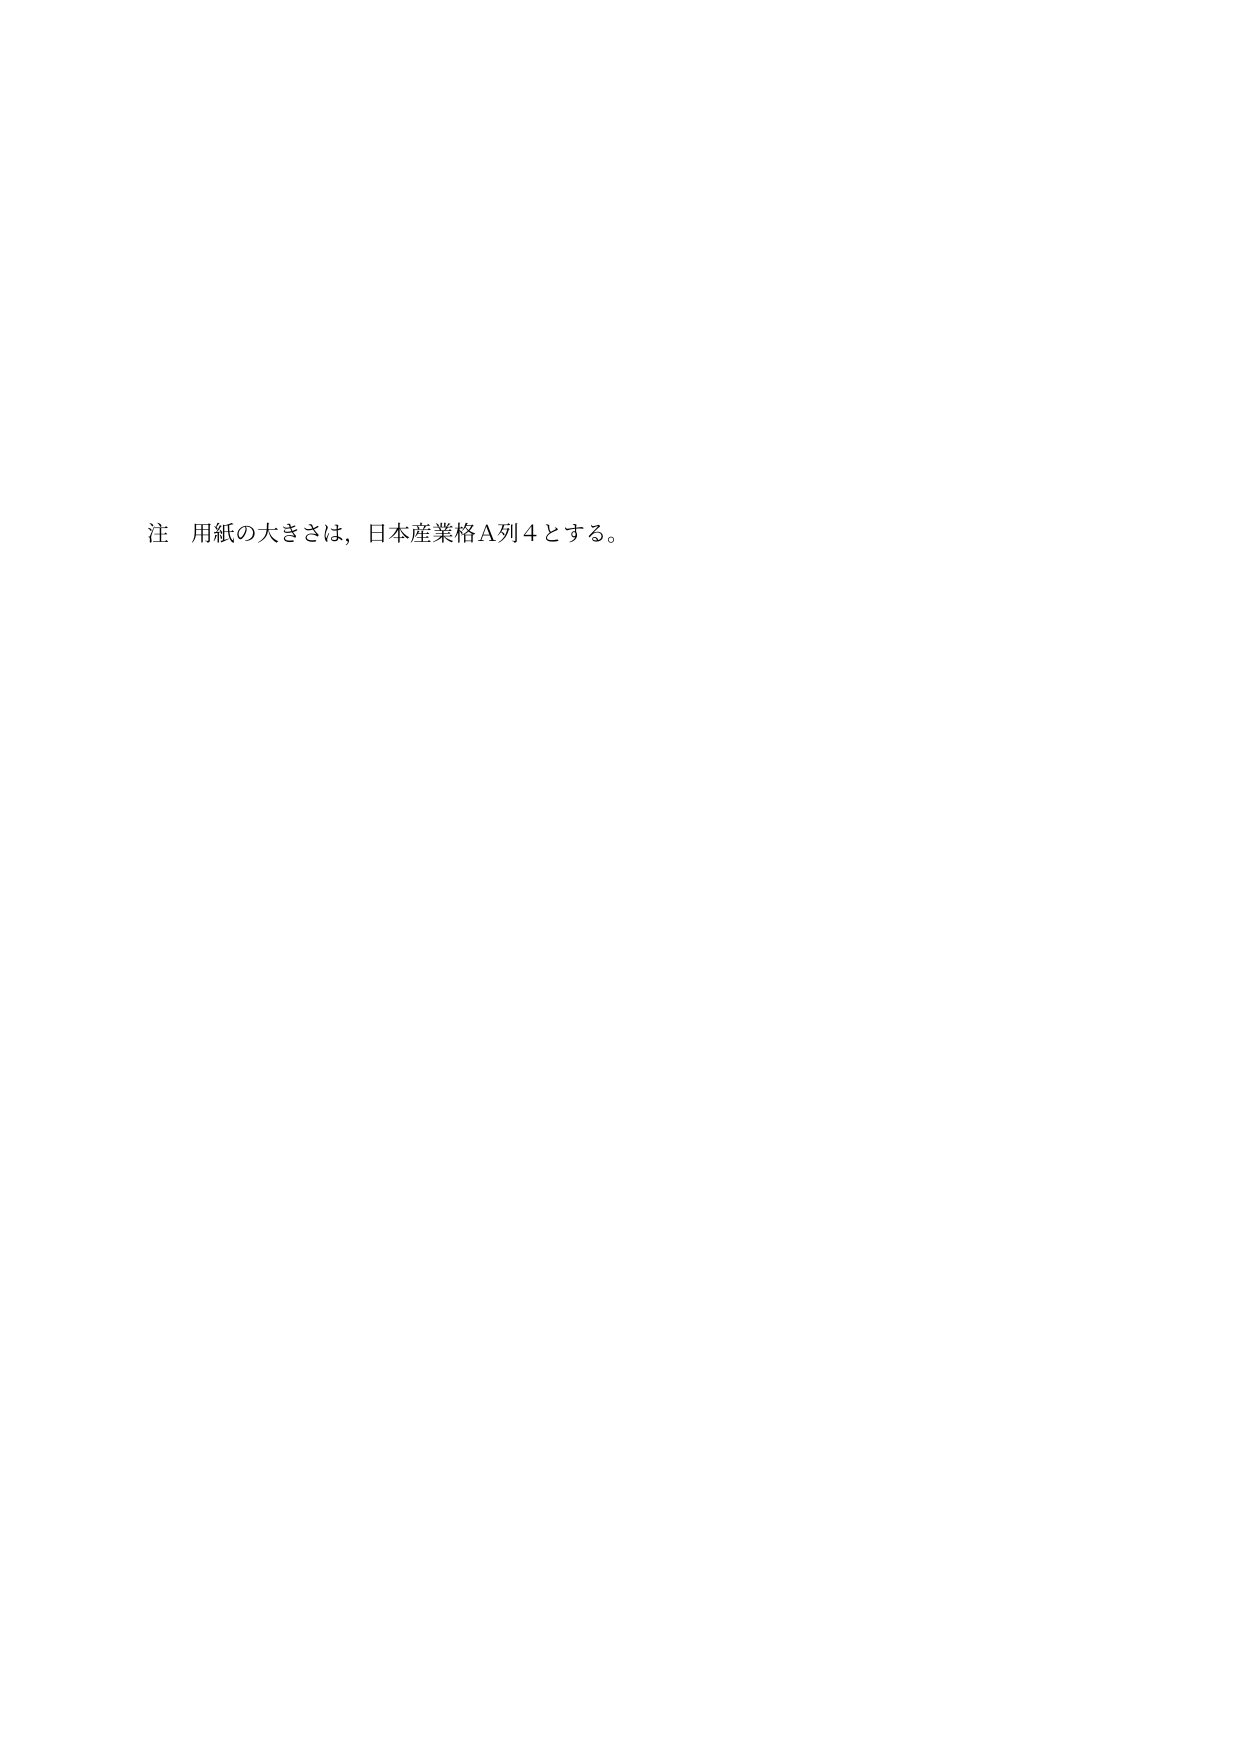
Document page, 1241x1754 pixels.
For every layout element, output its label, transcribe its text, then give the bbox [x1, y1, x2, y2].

text 注 用紙の大きさは，日本産業格Ａ列４とする。 [148, 517, 1092, 548]
